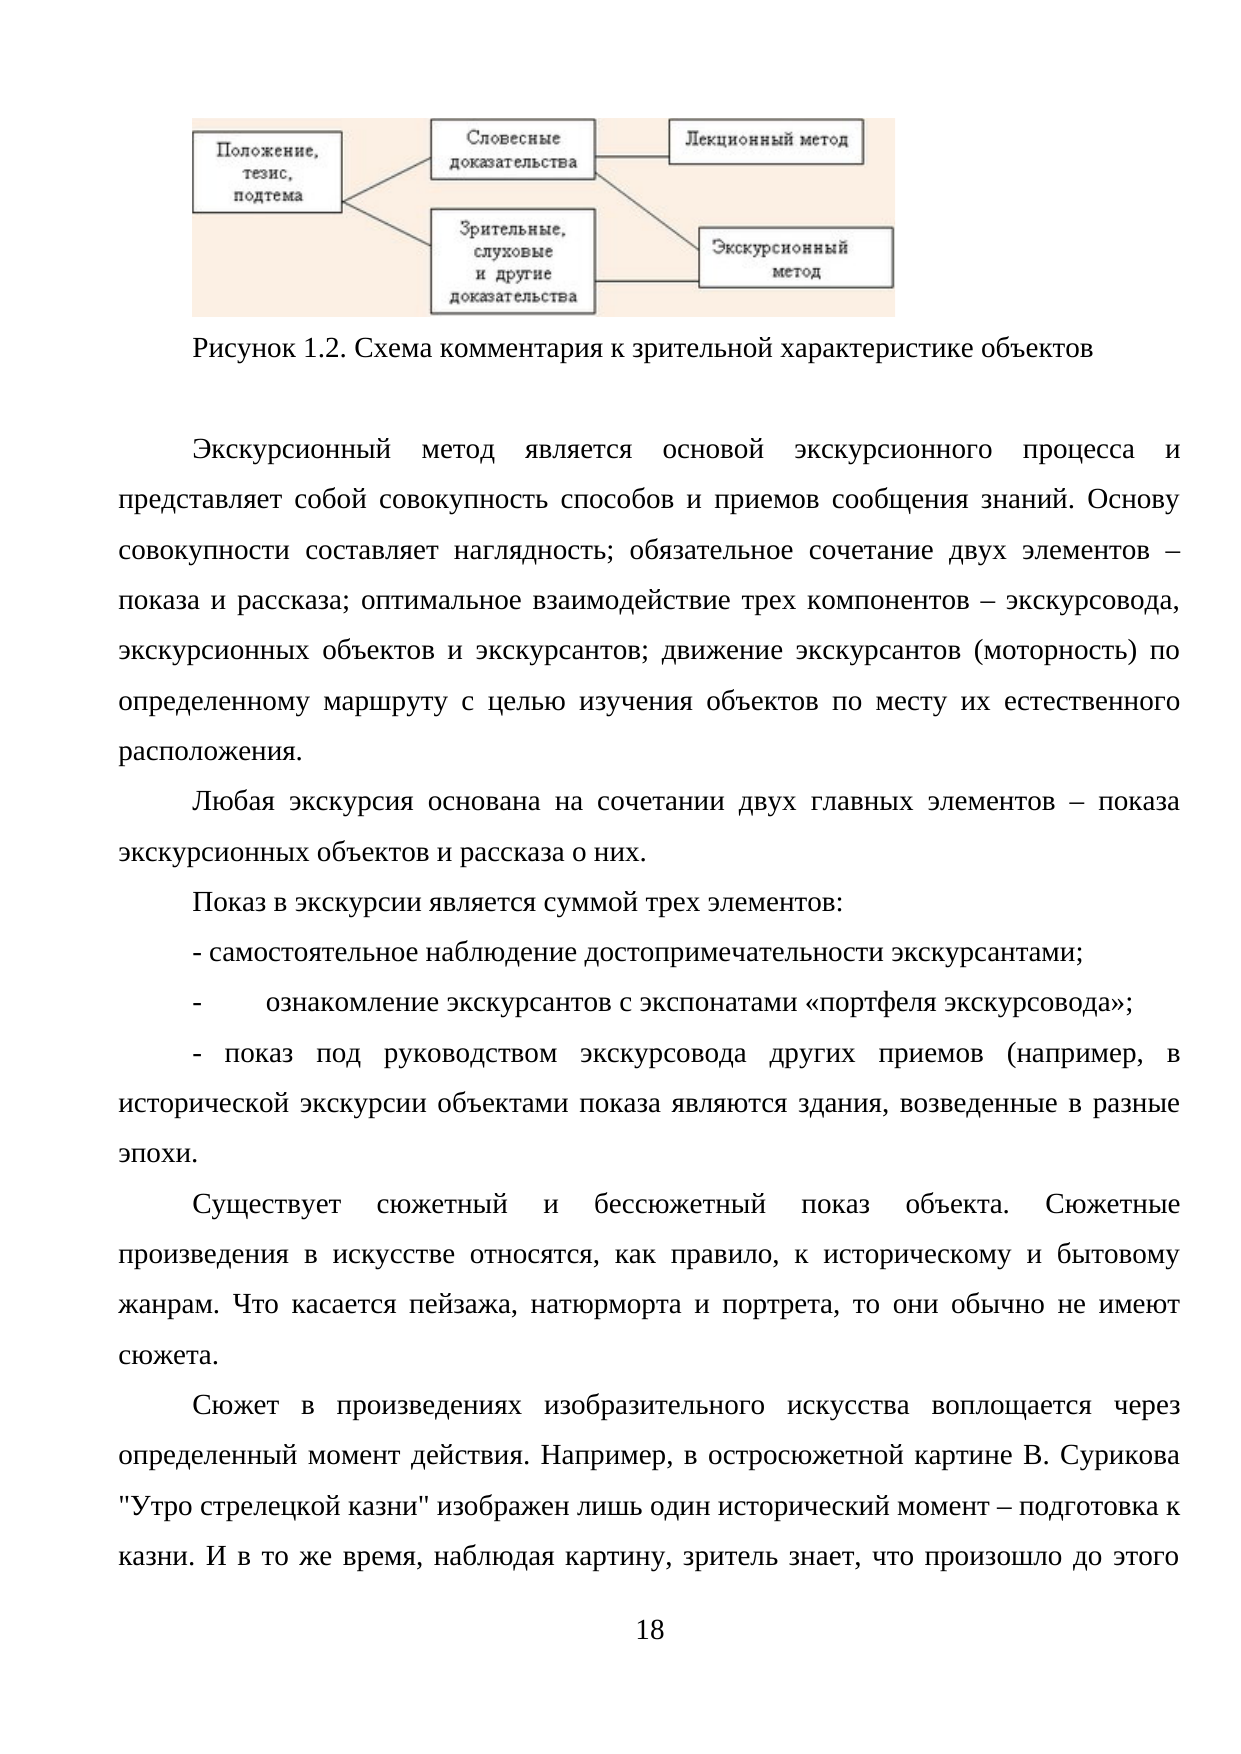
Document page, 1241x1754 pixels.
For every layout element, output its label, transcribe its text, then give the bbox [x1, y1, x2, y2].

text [118, 1387, 1181, 1572]
text - показ под руководством экскурсовода других приемов (например, в исторической экскурсии объектами показа являются здания, возведенные в разные эпохи. [118, 1035, 1181, 1169]
text Существует сюжетный и бессюжетный показ объекта. Сюжетные произведения в искусстве относятся, как правило, к историческому и бытовому жанрам. Что касается пейзажа, натюрморта и портрета, то они обычно не имеют сюжета. [118, 1186, 1181, 1370]
picture [192, 118, 895, 317]
text Показ в экскурсии является суммой трех элементов: [118, 884, 1181, 917]
text Экскурсионный метод является основой экскурсионного процесса и представляет собой совокупность способов и приемов сообщения знаний. Основу совокупности составляет наглядность; обязательное сочетание двух элементов – показа и рассказа; оптимальное взаимодействие трех компонентов – экскурсовода, экскурсионных объектов и экскурсантов; движение экскурсантов (моторность) по определенному маршруту с целью изучения объектов по месту их естественного расположения. [118, 431, 1181, 767]
text Любая экскурсия основана на сочетании двух главных элементов – показа экскурсионных объектов и рассказа о них. [118, 783, 1181, 867]
text - ознакомление экскурсантов с экспонатами «портфеля экскурсовода»; [118, 984, 1181, 1018]
text Рисунок 1.2. Схема комментария к зрительной характеристике объектов [118, 331, 1181, 364]
text - самостоятельное наблюдение достопримечательности экскурсантами; [118, 934, 1181, 968]
